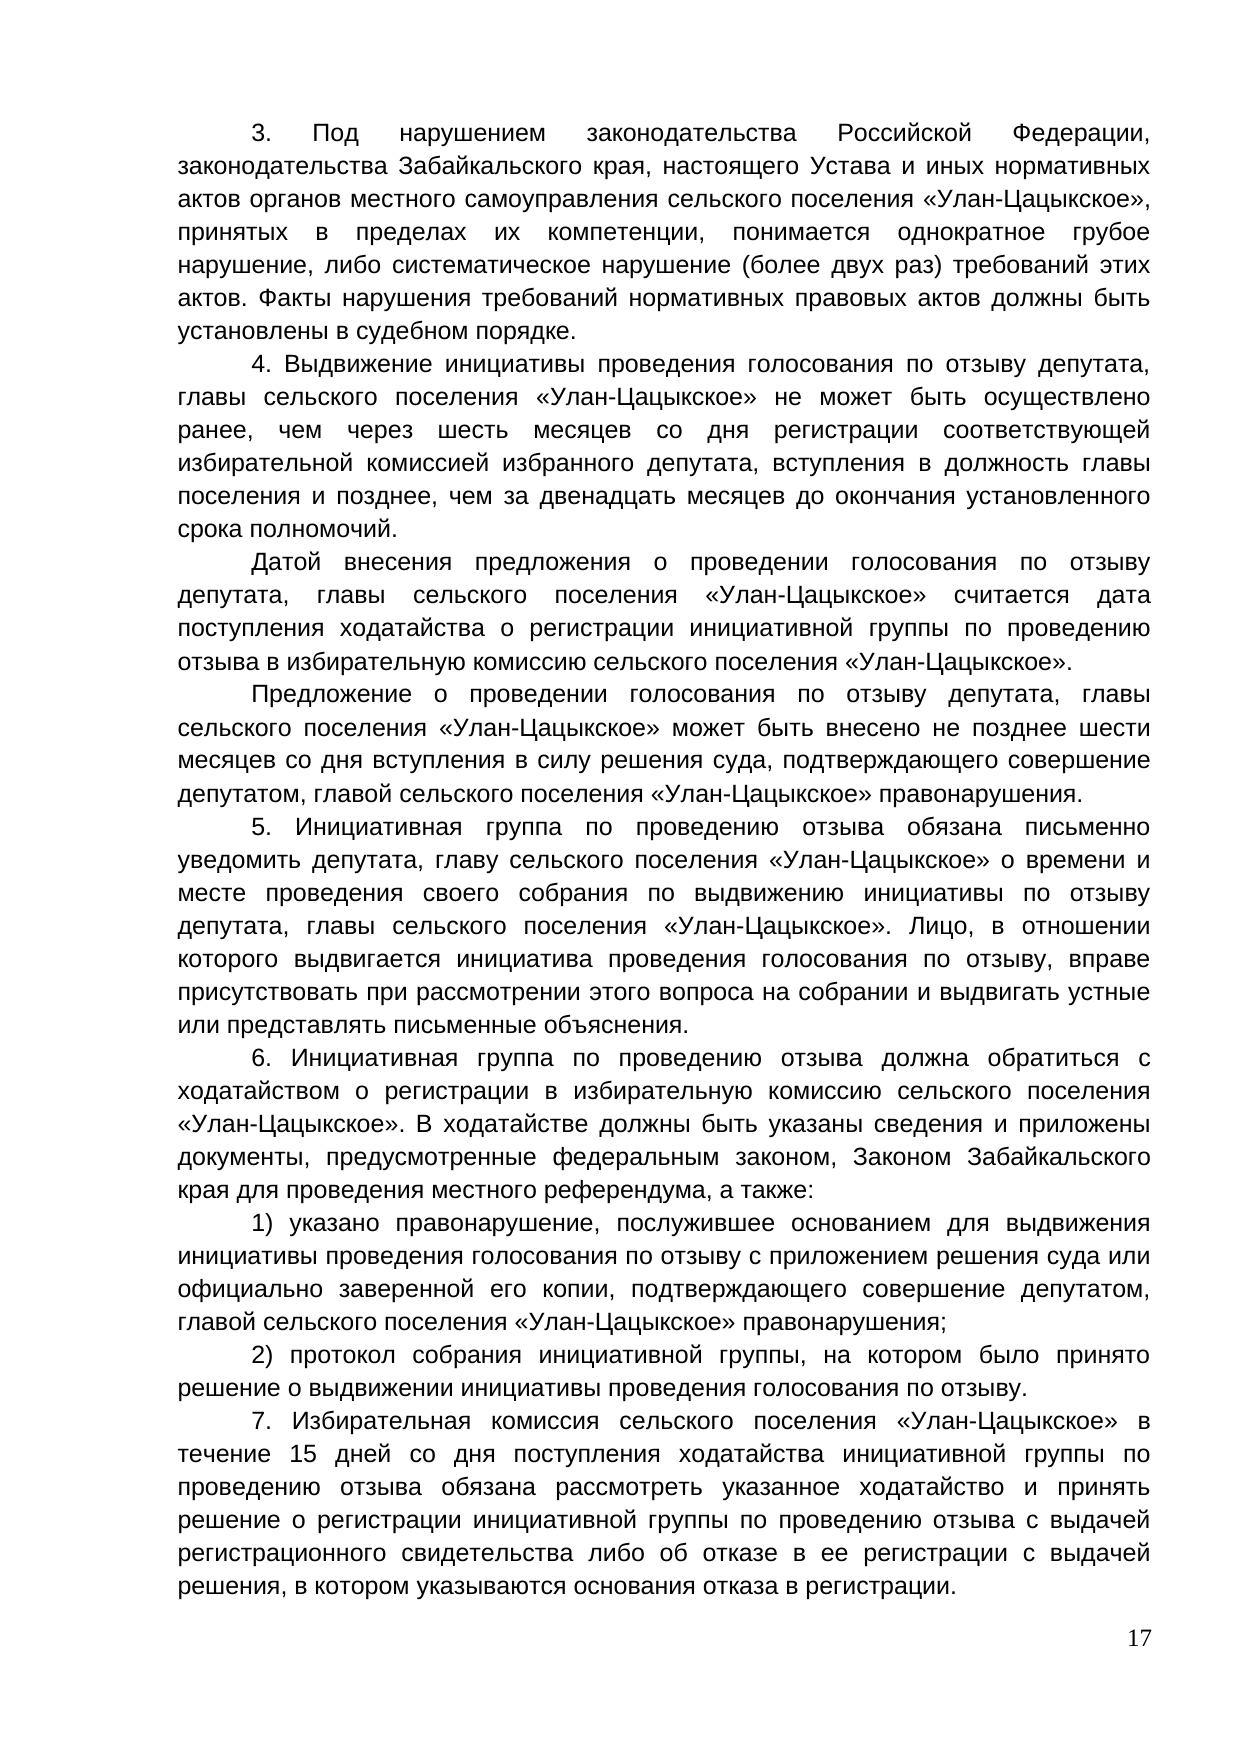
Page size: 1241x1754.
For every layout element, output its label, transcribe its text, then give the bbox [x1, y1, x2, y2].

text 6. Инициативная группа по проведению отзыва должна обратиться с ходатайством о регистрации в избирательную комиссию сельского поселения «Улан-Цацыкское». В ходатайстве должны быть указаны сведения и приложены документы, предусмотренные федеральным законом, Законом Забайкальского края для проведения местного референдума, а также: [177, 1043, 1152, 1203]
text 1) указано правонарушение, послужившее основанием для выдвижения инициативы проведения голосования по отзыву с приложением решения суда или официально заверенной его копии, подтверждающего совершение депутатом, главой сельского поселения «Улан-Цацыкское» правонарушения; [177, 1208, 1152, 1336]
text 7. Избирательная комиссия сельского поселения «Улан-Цацыкское» в течение 15 дней со дня поступления ходатайства инициативной группы по проведению отзыва обязана рассмотреть указанное ходатайство и принять решение о регистрации инициативной группы по проведению отзыва с выдачей регистрационного свидетельства либо об отказе в ее регистрации с выдачей решения, в котором указываются основания отказа в регистрации. [177, 1406, 1152, 1600]
text 5. Инициативная группа по проведению отзыва обязана письменно уведомить депутата, главу сельского поселения «Улан-Цацыкское» о времени и месте проведения своего собрания по выдвижению инициативы по отзыву депутата, главы сельского поселения «Улан-Цацыкское». Лицо, в отношении которого выдвигается инициатива проведения голосования по отзыву, вправе присутствовать при рассмотрении этого вопроса на собрании и выдвигать устные или представлять письменные объяснения. [177, 812, 1152, 1038]
text 3. Под нарушением законодательства Российской Федерации, законодательства Забайкальского края, настоящего Устава и иных нормативных актов органов местного самоуправления сельского поселения «Улан-Цацыкское», принятых в пределах их компетенции, понимается однократное грубое нарушение, либо систематическое нарушение (более двух раз) требований этих актов. Факты нарушения требований нормативных правовых актов должны быть установлены в судебном порядке. [177, 118, 1152, 345]
text 4. Выдвижение инициативы проведения голосования по отзыву депутата, главы сельского поселения «Улан-Цацыкское» не может быть осуществлено ранее, чем через шесть месяцев со дня регистрации соответствующей избирательной комиссией избранного депутата, вступления в должность главы поселения и позднее, чем за двенадцать месяцев до окончания установленного срока полномочий. [177, 349, 1152, 543]
text 2) протокол собрания инициативной группы, на котором было принято решение о выдвижении инициативы проведения голосования по отзыву. [177, 1340, 1152, 1402]
text Датой внесения предложения о проведении голосования по отзыву депутата, главы сельского поселения «Улан-Цацыкское» считается дата поступления ходатайства о регистрации инициативной группы по проведению отзыва в избирательную комиссию сельского поселения «Улан-Цацыкское». [177, 547, 1152, 675]
text Предложение о проведении голосования по отзыву депутата, главы сельского поселения «Улан-Цацыкское» может быть внесено не позднее шести месяцев со дня вступления в силу решения суда, подтверждающего совершение депутатом, главой сельского поселения «Улан-Цацыкское» правонарушения. [177, 679, 1152, 807]
